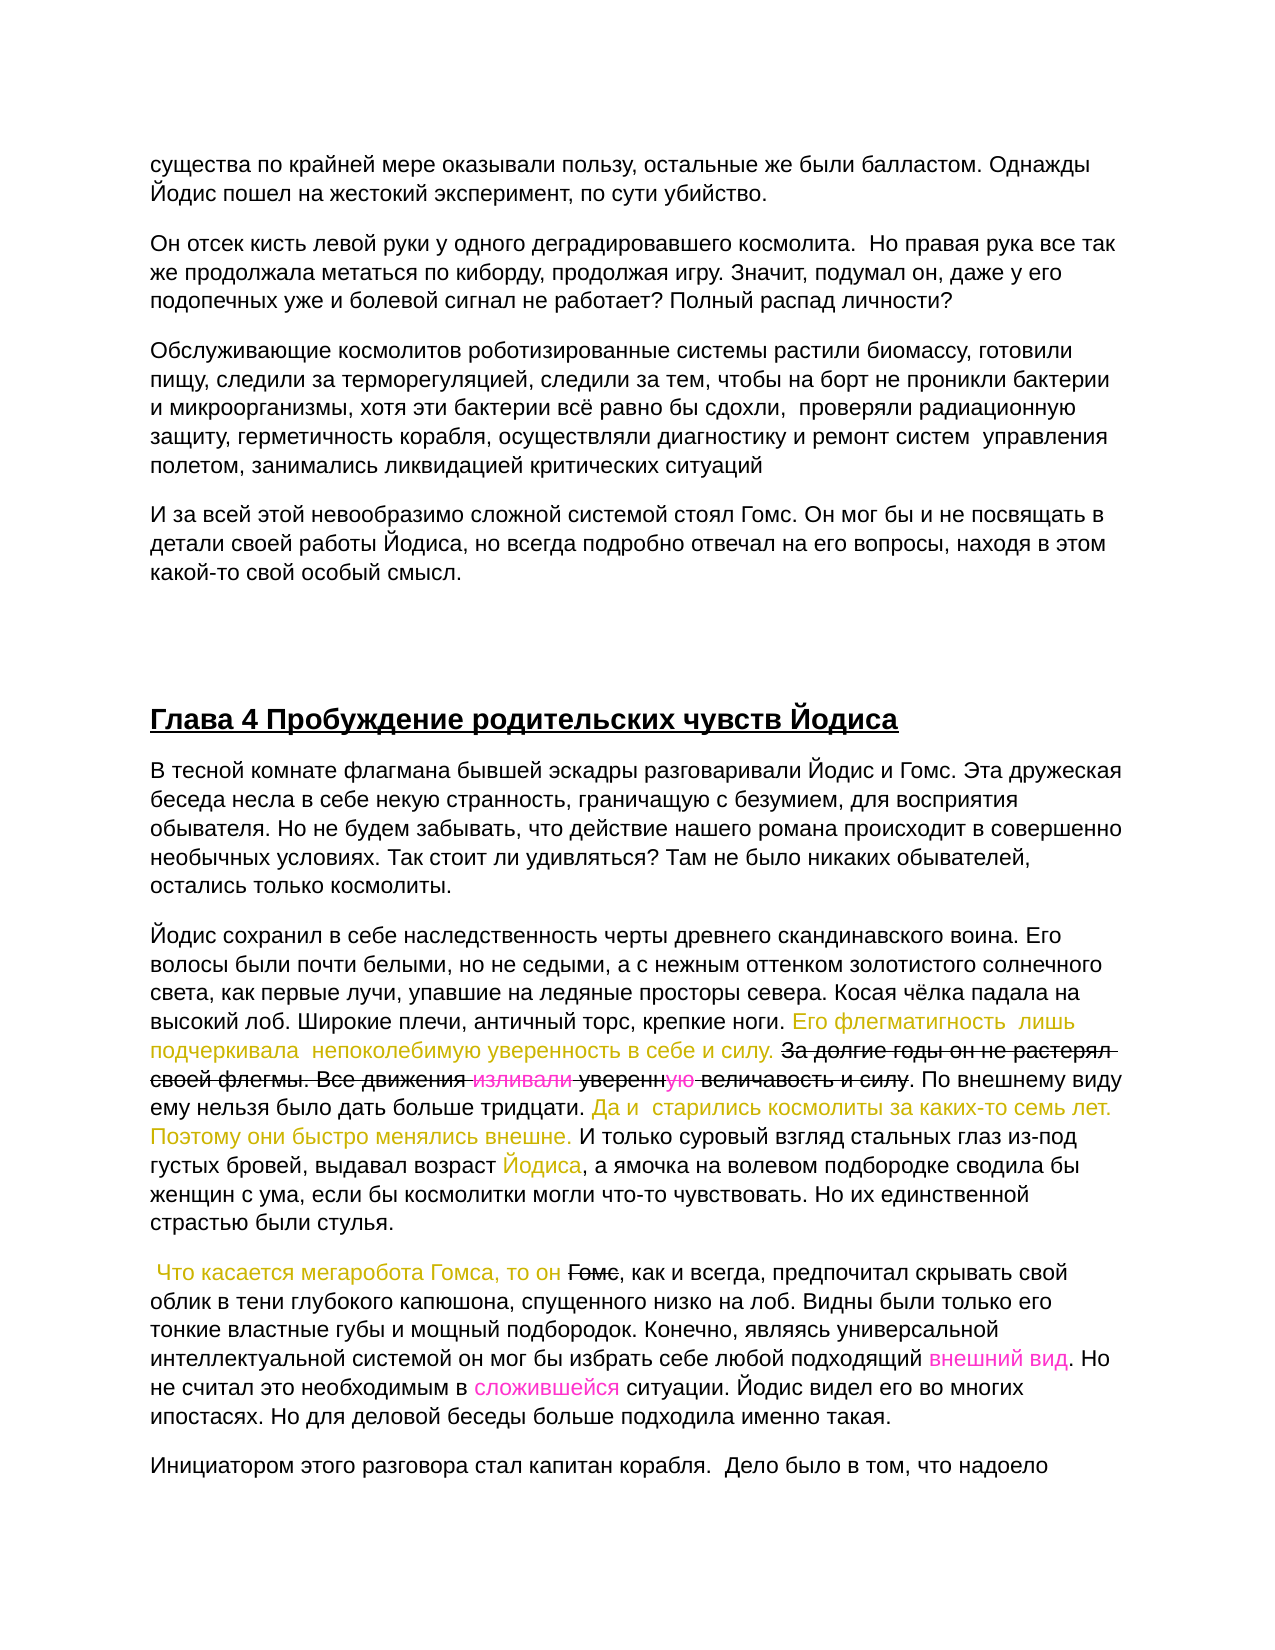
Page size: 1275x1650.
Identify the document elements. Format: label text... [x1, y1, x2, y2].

text И за всей этой невообразимо сложной системой стоял Гомс. Он мог бы и не посвящать в детали своей работы Йодиса, но всегда подробно отвечал на его вопросы, находя в этом какой-то свой особый смысл. [150, 500, 1125, 586]
text Обслуживающие космолитов роботизированные системы растили биомассу, готовили пищу, следили за терморегуляцией, следили за тем, чтобы на борт не проникли бактерии и микроорганизмы, хотя эти бактерии всё равно бы сдохли, проверяли радиационную защиту, герметичность корабля, осуществляли диагностику и ремонт систем управления полетом, занимались ликвидацией критических ситуаций [150, 335, 1125, 479]
text Он отсек кисть левой руки у одного деградировавшего космолита. Но правая рука все так же продолжала метаться по киборду, продолжая игру. Значит, подумал он, даже у его подопечных уже и болевой сигнал не работает? Полный распад личности? [150, 228, 1125, 314]
text Что касается мегаробота Гомса, то он Гомс, как и всегда, предпочитал скрывать свой облик в тени глубокого капюшона, спущенного низко на лоб. Видны были только его тонкие властные губы и мощный подбородок. Конечно, являясь универсальной интеллектуальной системой он мог бы избрать себе любой подходящий внешний вид. Но не считал это необходимым в сложившейся ситуации. Йодис видел его во многих ипостасях. Но для деловой беседы больше подходила именно такая. [150, 1257, 1125, 1430]
text Йодис сохранил в себе наследственность черты древнего скандинавского воина. Его волосы были почти белыми, но не седыми, а с нежным оттенком золотистого солнечного света, как первые лучи, упавшие на ледяные просторы севера. Косая чёлка падала на высокий лоб. Широкие плечи, античный торс, крепкие ноги. Его флегматигность лишь подчеркивала непоколебимую уверенность в себе и силу. За долгие годы он не растерял своей флегмы. Все движения изливали уверенную величавость и силу. По внешнему виду ему нельзя было дать больше тридцати. Да и старились космолиты за каких-то семь лет. Поэтому они быстро менялись внешне. И только суровый взгляд стальных глаз из-под густых бровей, выдавал возраст Йодисa, а ямочка на волевом подбородке сводила бы женщин с ума, если бы космолитки могли что-то чувствовать. Но их единственной страстью были стулья. [150, 920, 1125, 1237]
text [150, 1451, 1125, 1479]
text В тесной комнате флагмана бывшей эскадры разговаривали Йодис и Гомс. Эта дружеская беседа несла в себе некую странность, граничащую с безумием, для восприятия обывателя. Но не будем забывать, что действие нашего романа происходит в совершенно необычных условиях. Так стоит ли удивляться? Там не было никаких обывателей, остались только космолиты. [150, 756, 1125, 899]
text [150, 150, 1125, 207]
text Глава 4 Пробуждение родительских чувств Йодиса [150, 706, 1125, 735]
